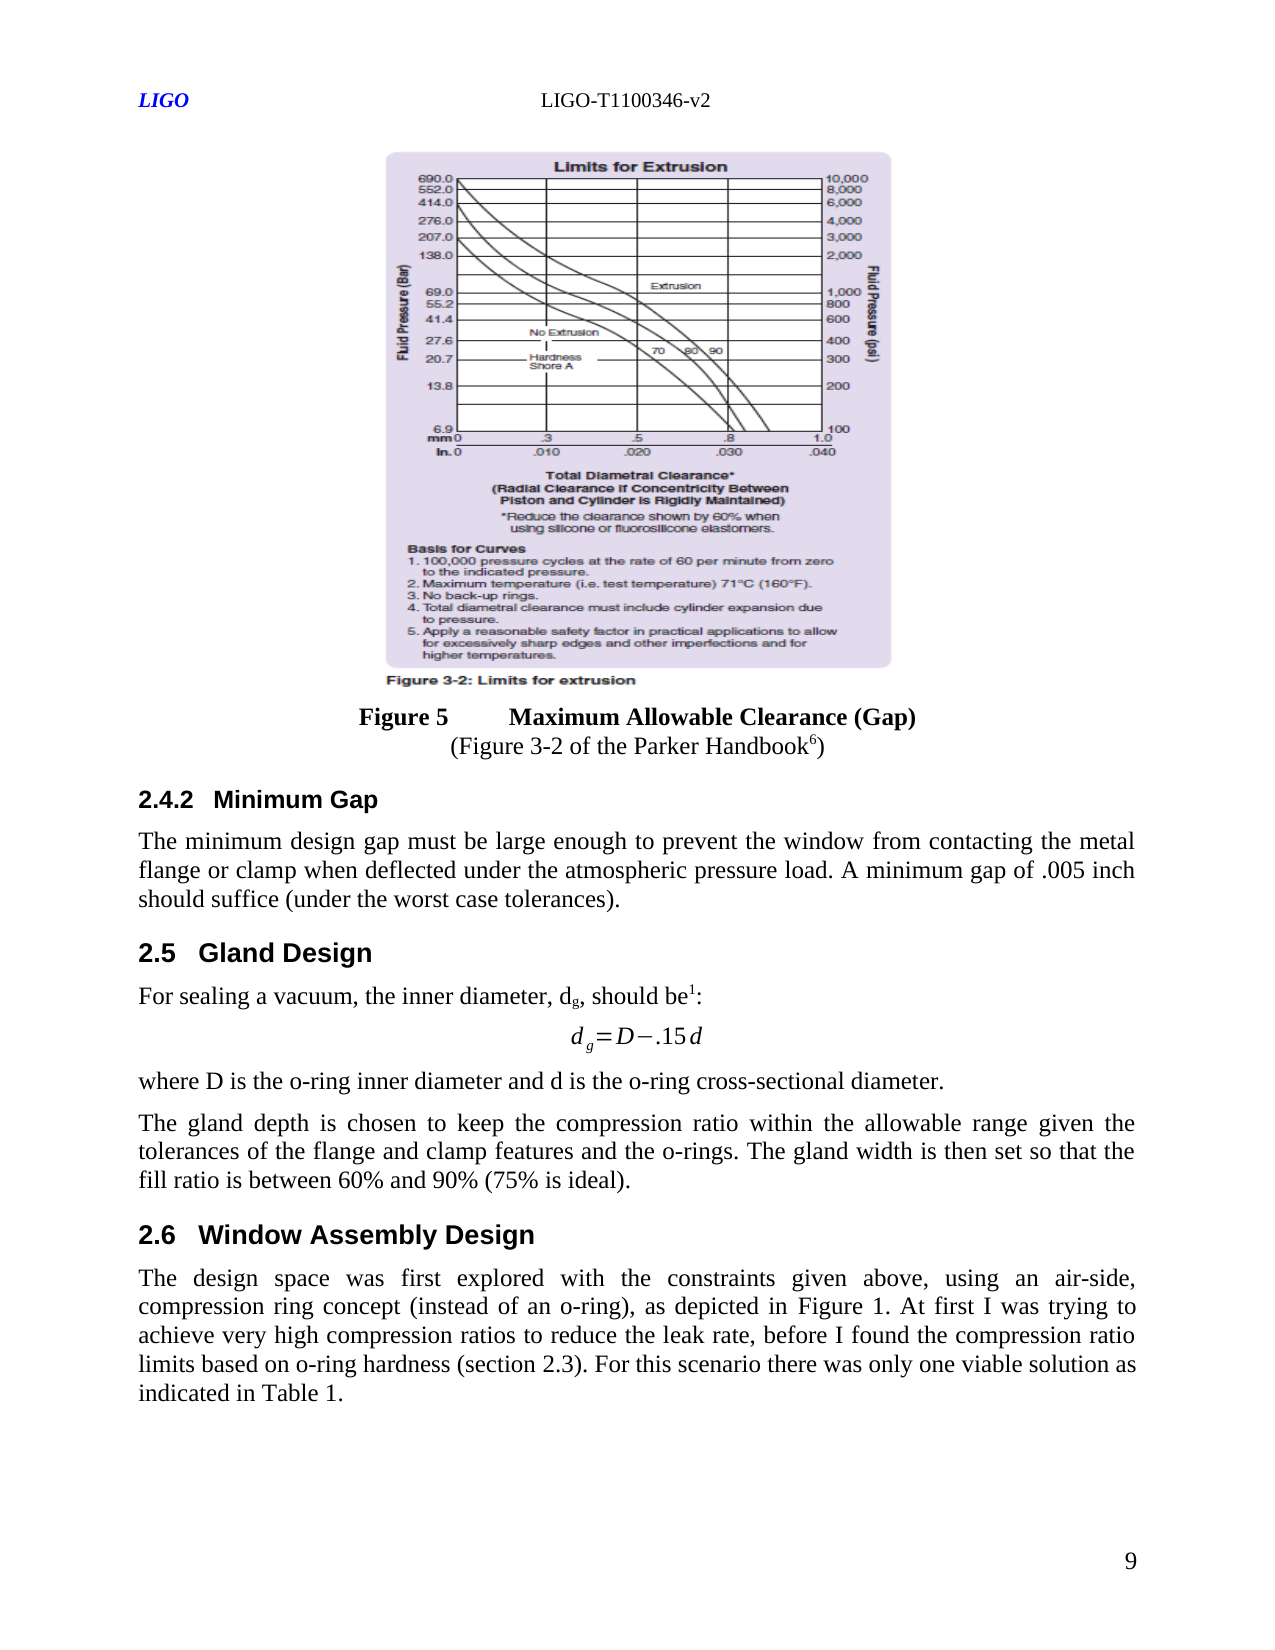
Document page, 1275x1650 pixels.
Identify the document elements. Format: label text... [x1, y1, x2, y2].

text The gland depth is chosen to keep the compression ratio within the allowable range given the tolerances of the flange and clamp features and the o-rings. The gland width is then set so that the fill ratio is between 60% and 90% (75% is ideal). [138, 1108, 1137, 1194]
text For sealing a vacuum, the inner diameter, dg, should be1: [138, 981, 1137, 1010]
text The minimum design gap must be large enough to prevent the window from contacting the metal flange or clamp when deflected under the atmospheric pressure load. A minimum gap of .005 inch should suffice (under the worst case tolerances). [138, 826, 1137, 912]
text The design space was first explored with the constraints given above, using an air-side, compression ring concept (instead of an o-ring), as depicted in Figure 1. At first I was trying to achieve very high compression ratios to reduce the leak rate, before I found the compression ratio limits based on o-ring hardness (section 2.3). For this scenario there was only one viable solution as indicated in Table 1. [138, 1263, 1137, 1406]
subtitle Gland Design [138, 937, 1137, 969]
subtitle Window Assembly Design [138, 1219, 1137, 1250]
text where D is the o-ring inner diameter and d is the o-ring cross-sectional diameter. [138, 1066, 1137, 1095]
subtitle Minimum Gap [138, 785, 1137, 814]
picture [380, 150, 895, 691]
